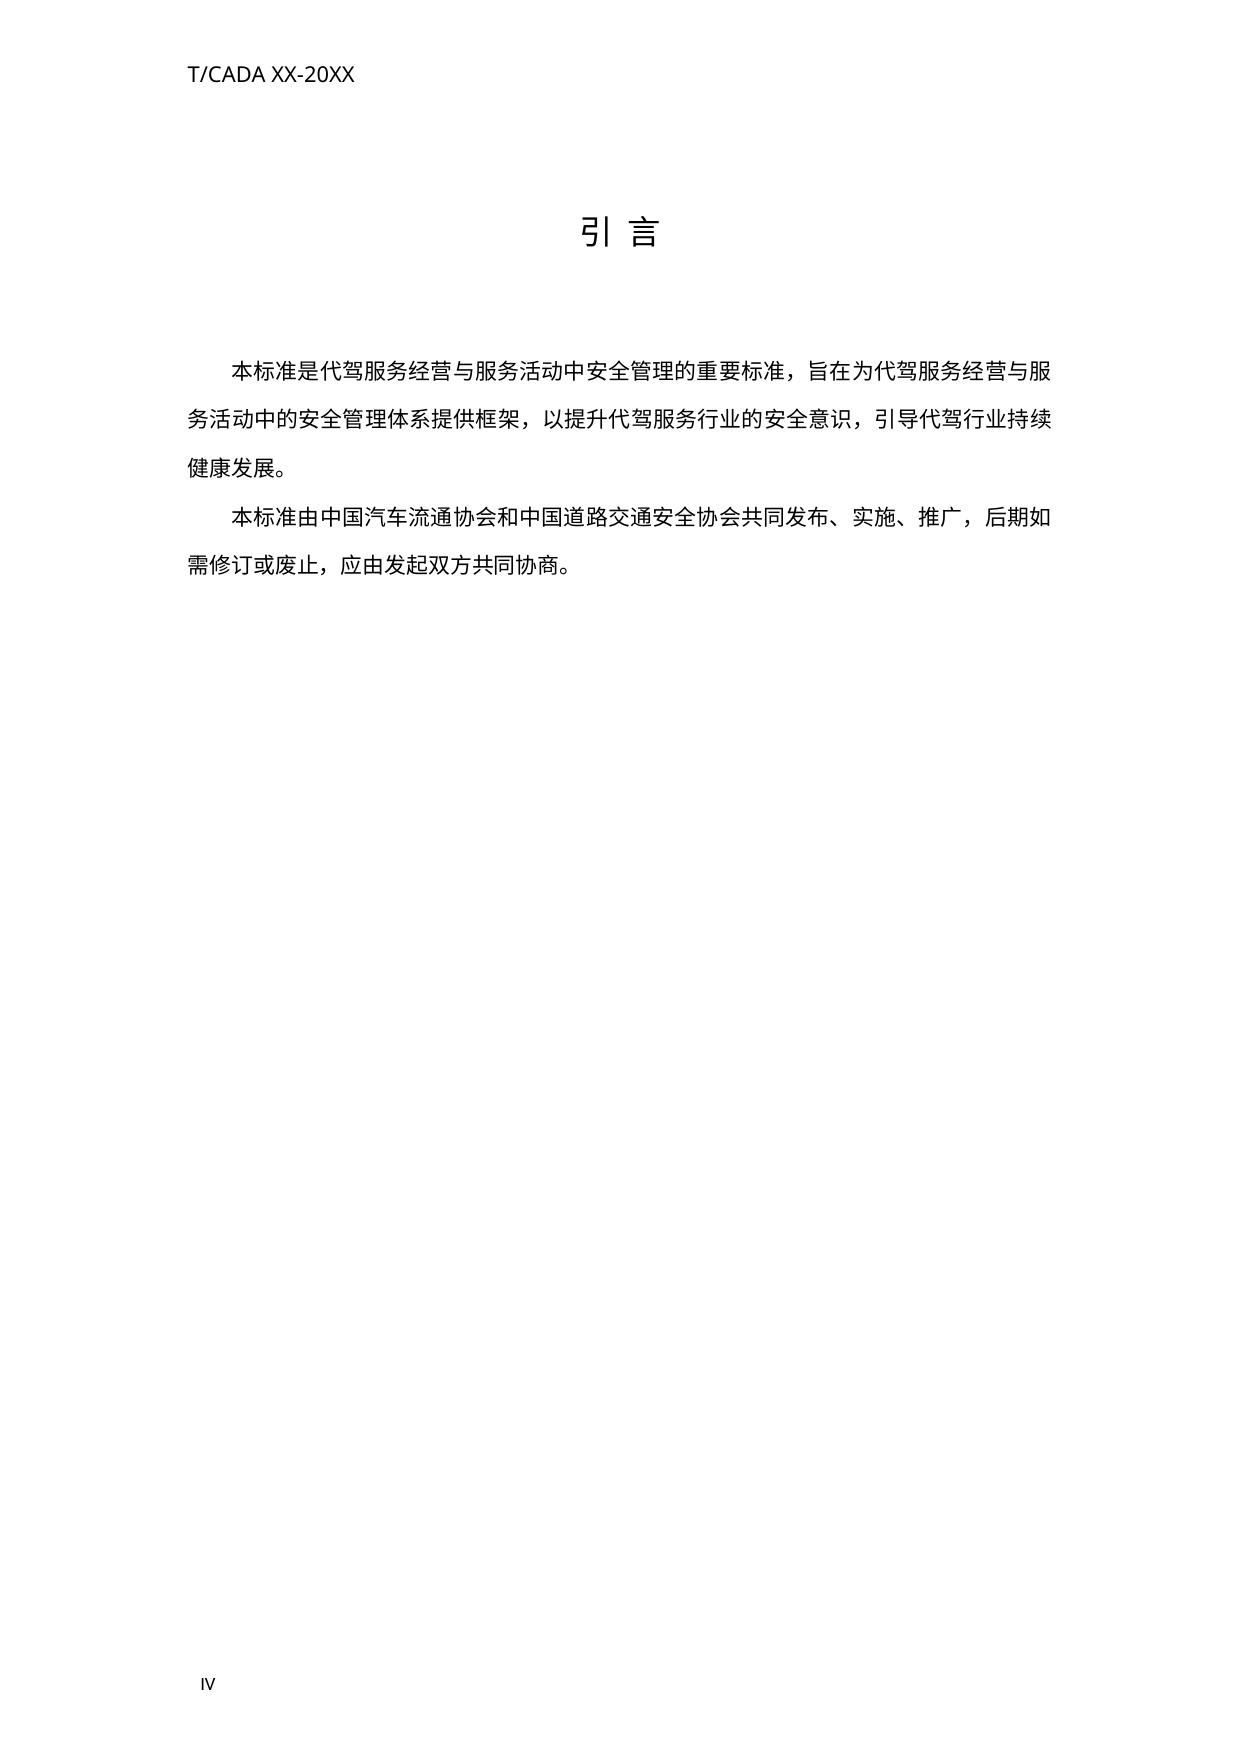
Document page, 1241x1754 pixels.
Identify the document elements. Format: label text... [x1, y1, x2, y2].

text 本标准是代驾服务经营与服务活动中安全管理的重要标准，旨在为代驾服务经营与服务活动中的安全管理体系提供框架，以提升代驾服务行业的安全意识，引导代驾行业持续健康发展。 [187, 353, 1053, 483]
subtitle 引 言 [187, 197, 1053, 262]
text 本标准由中国汽车流通协会和中国道路交通安全协会共同发布、实施、推广，后期如需修订或废止，应由发起双方共同协商。 [187, 499, 1053, 580]
